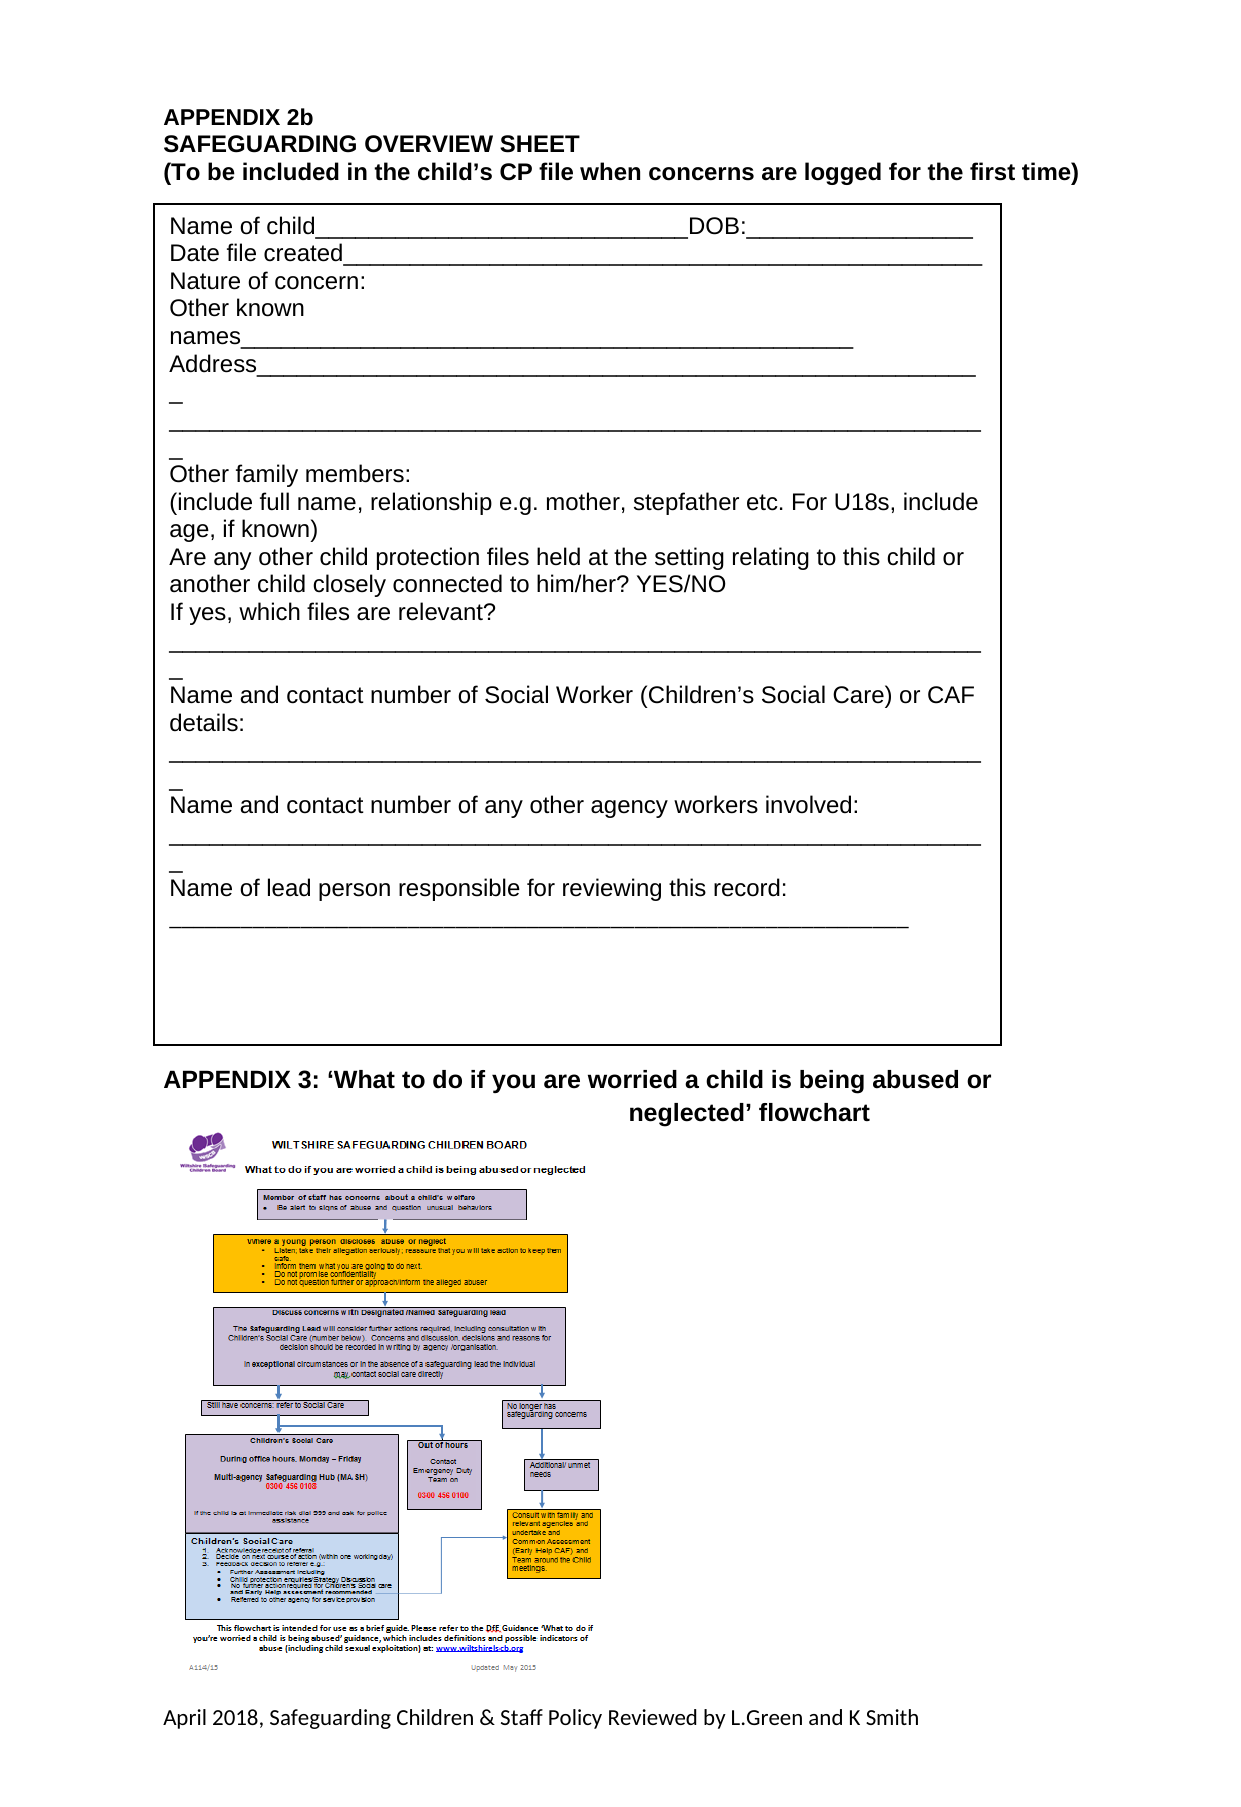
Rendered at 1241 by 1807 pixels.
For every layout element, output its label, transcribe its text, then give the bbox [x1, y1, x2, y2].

text APPENDIX 3: ‘What to do if you are worried a child is being abused or neglected’ flowchart [163, 1065, 1108, 1127]
text SAFEGUARDING OVERVIEW SHEET [163, 130, 1108, 158]
text APPENDIX 2b [163, 104, 1108, 130]
text (To be included in the child’s CP file when concerns are logged for the first time) [163, 158, 1108, 185]
